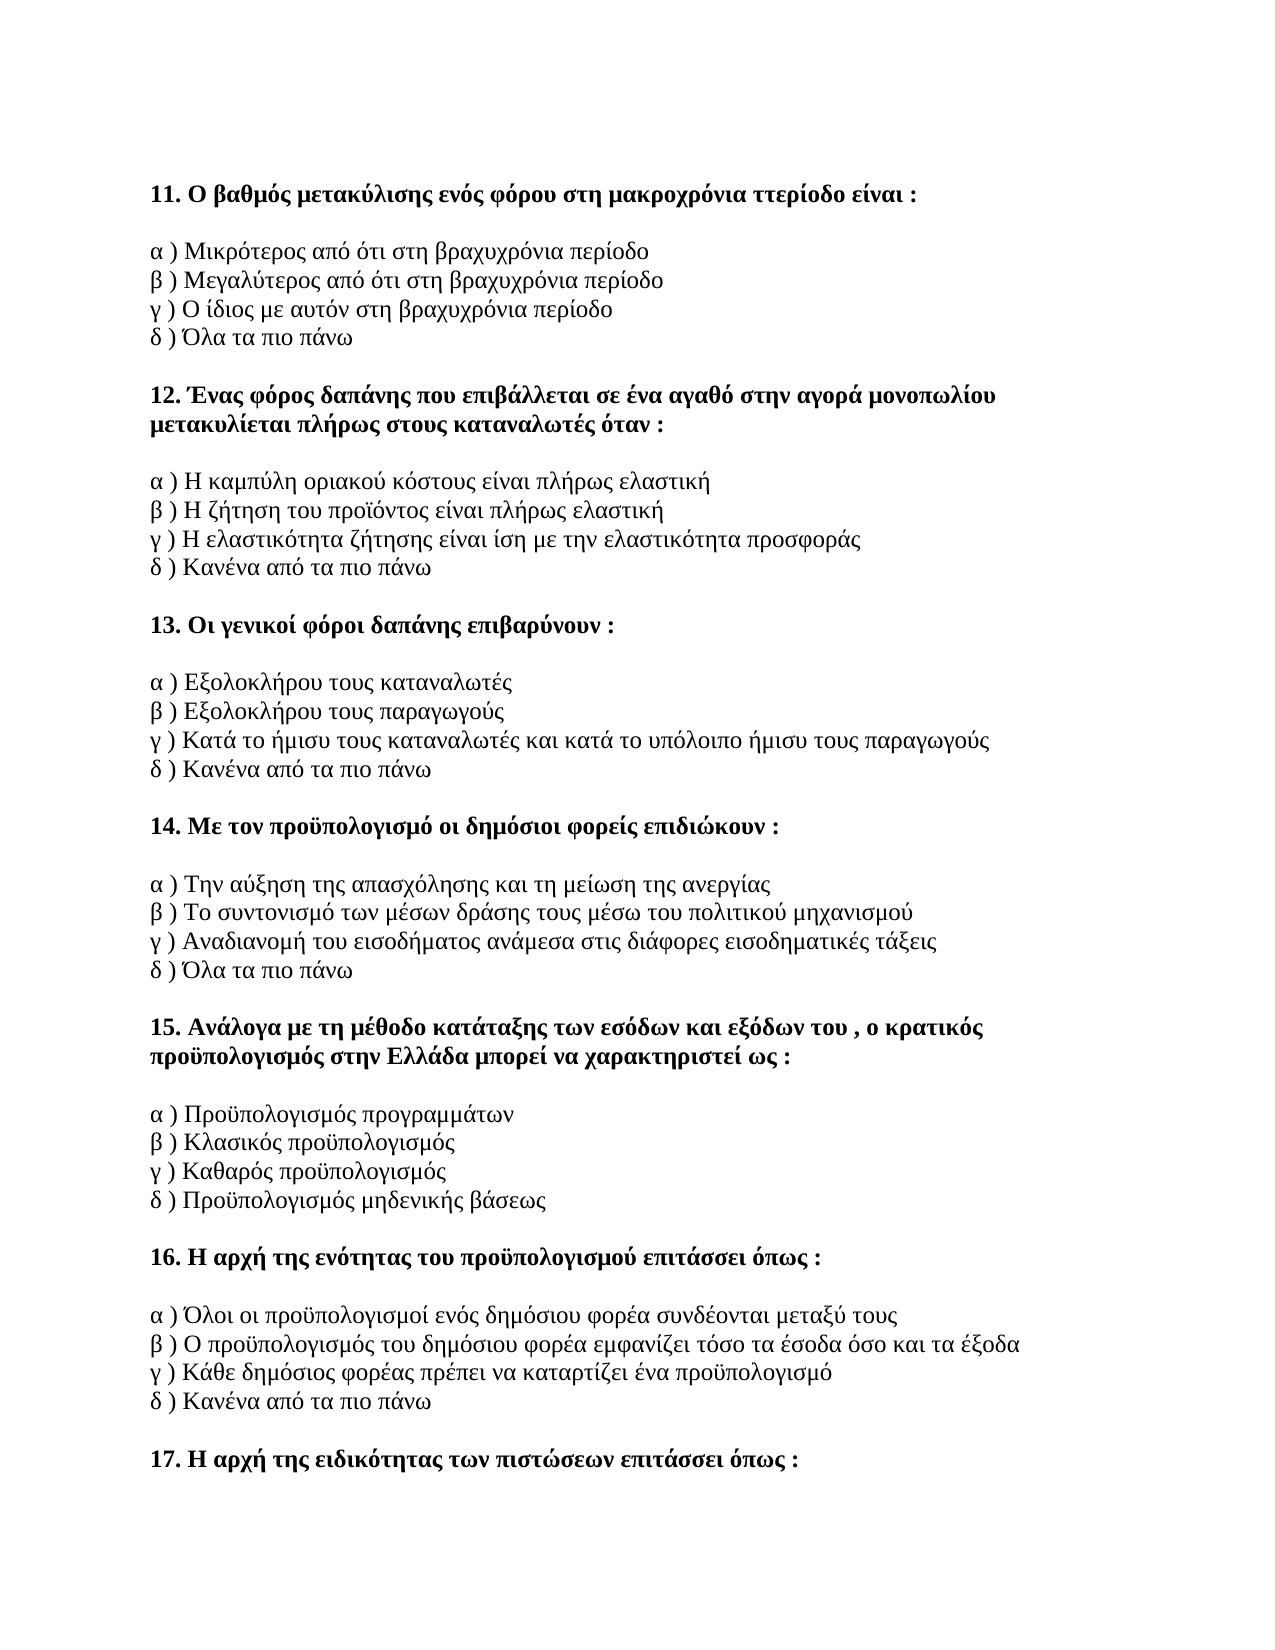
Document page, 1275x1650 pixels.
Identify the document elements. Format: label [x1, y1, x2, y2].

text [150, 150, 1125, 1472]
